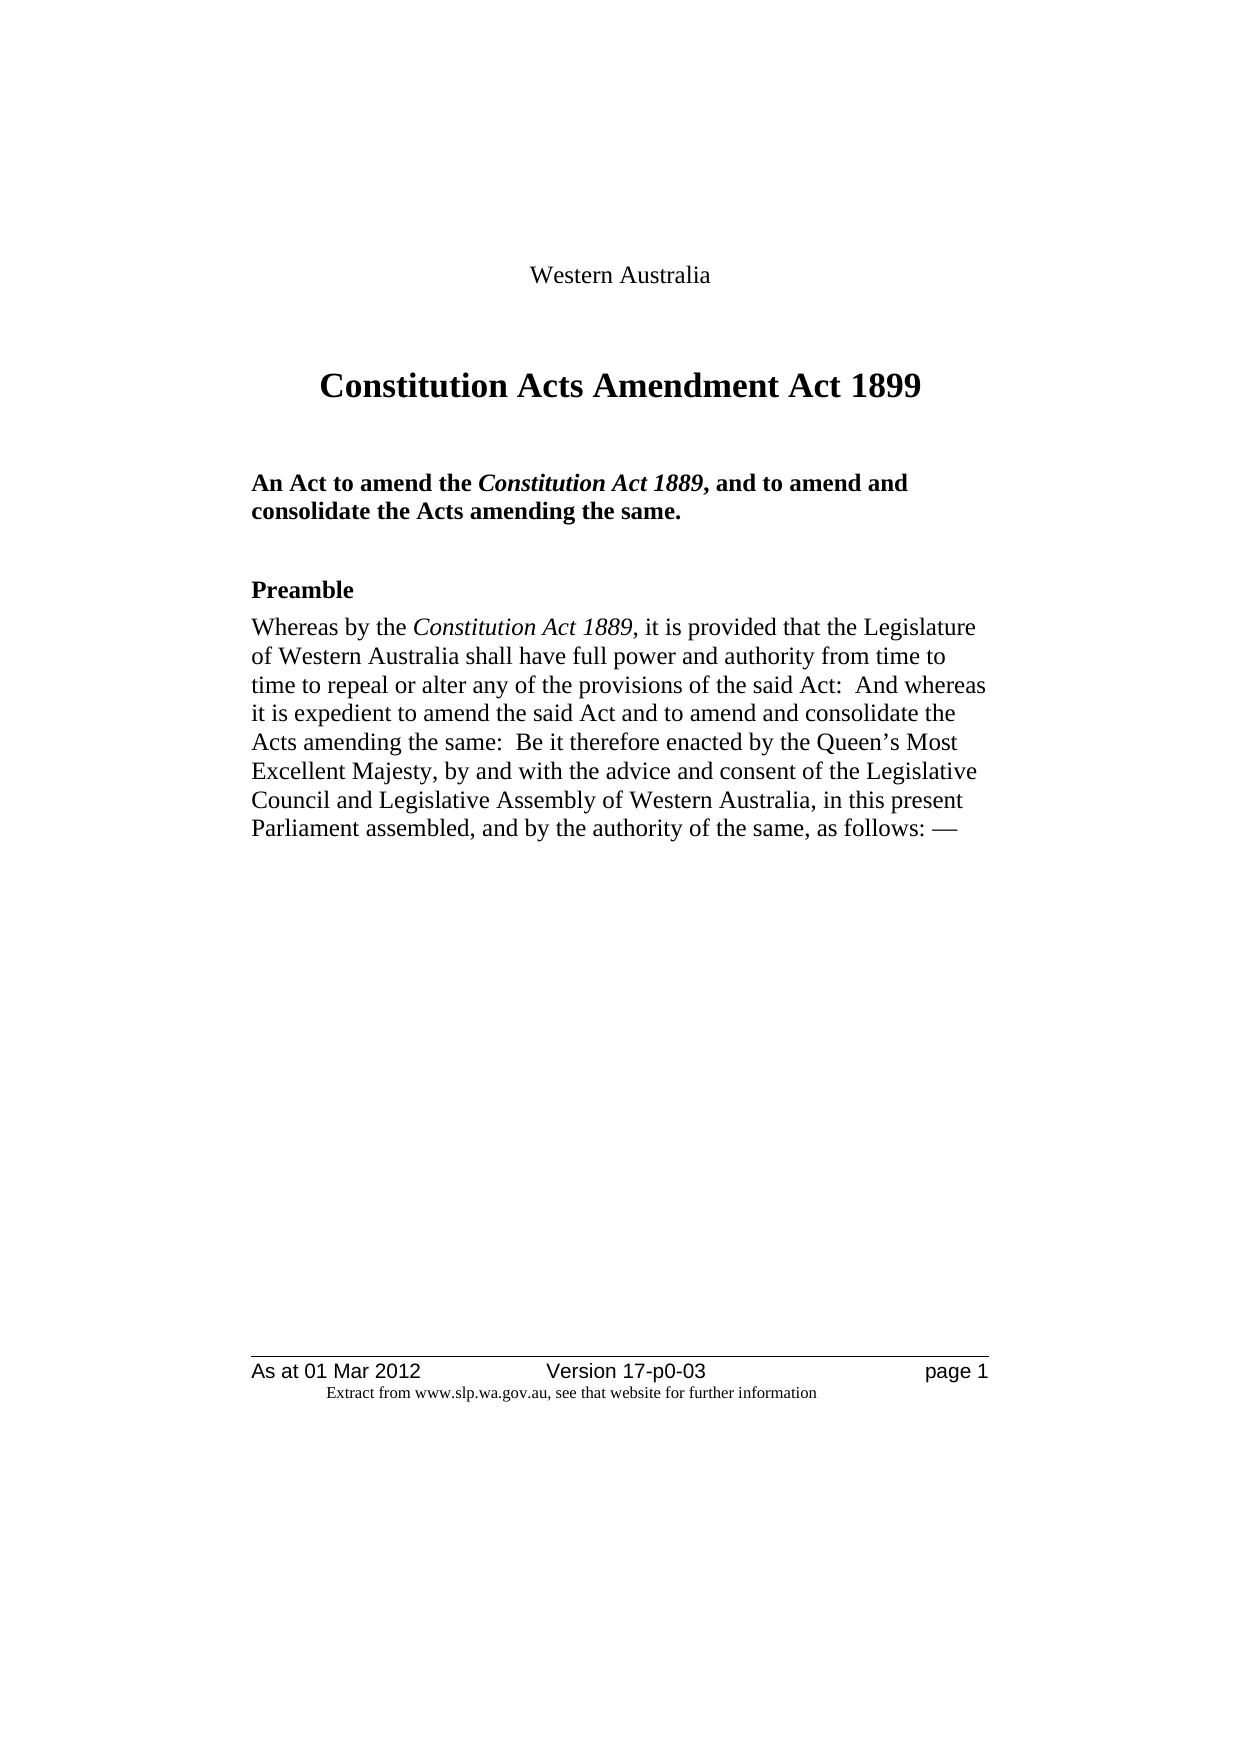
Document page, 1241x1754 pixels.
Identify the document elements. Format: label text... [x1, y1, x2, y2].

title An Act to amend the Constitution Act 1889, and to amend and consolidate the Acts amending the same. [251, 468, 989, 525]
text Preamble [251, 575, 989, 604]
text Whereas by the Constitution Act 1889, it is provided that the Legislature of Western Australia shall have full power and authority from time to time to repeal or alter any of the provisions of the said Act: And whereas it is expedient to amend the said Act and to amend and consolidate the Acts amending the same: Be it therefore enacted by the Queen’s Most Excellent Majesty, by and with the advice and consent of the Legislative Council and Legislative Assembly of Western Australia, in this present Parliament assembled, and by the authority of the same, as follows: — [251, 612, 989, 842]
text Constitution Acts Amendment Act 1899 [251, 364, 989, 405]
